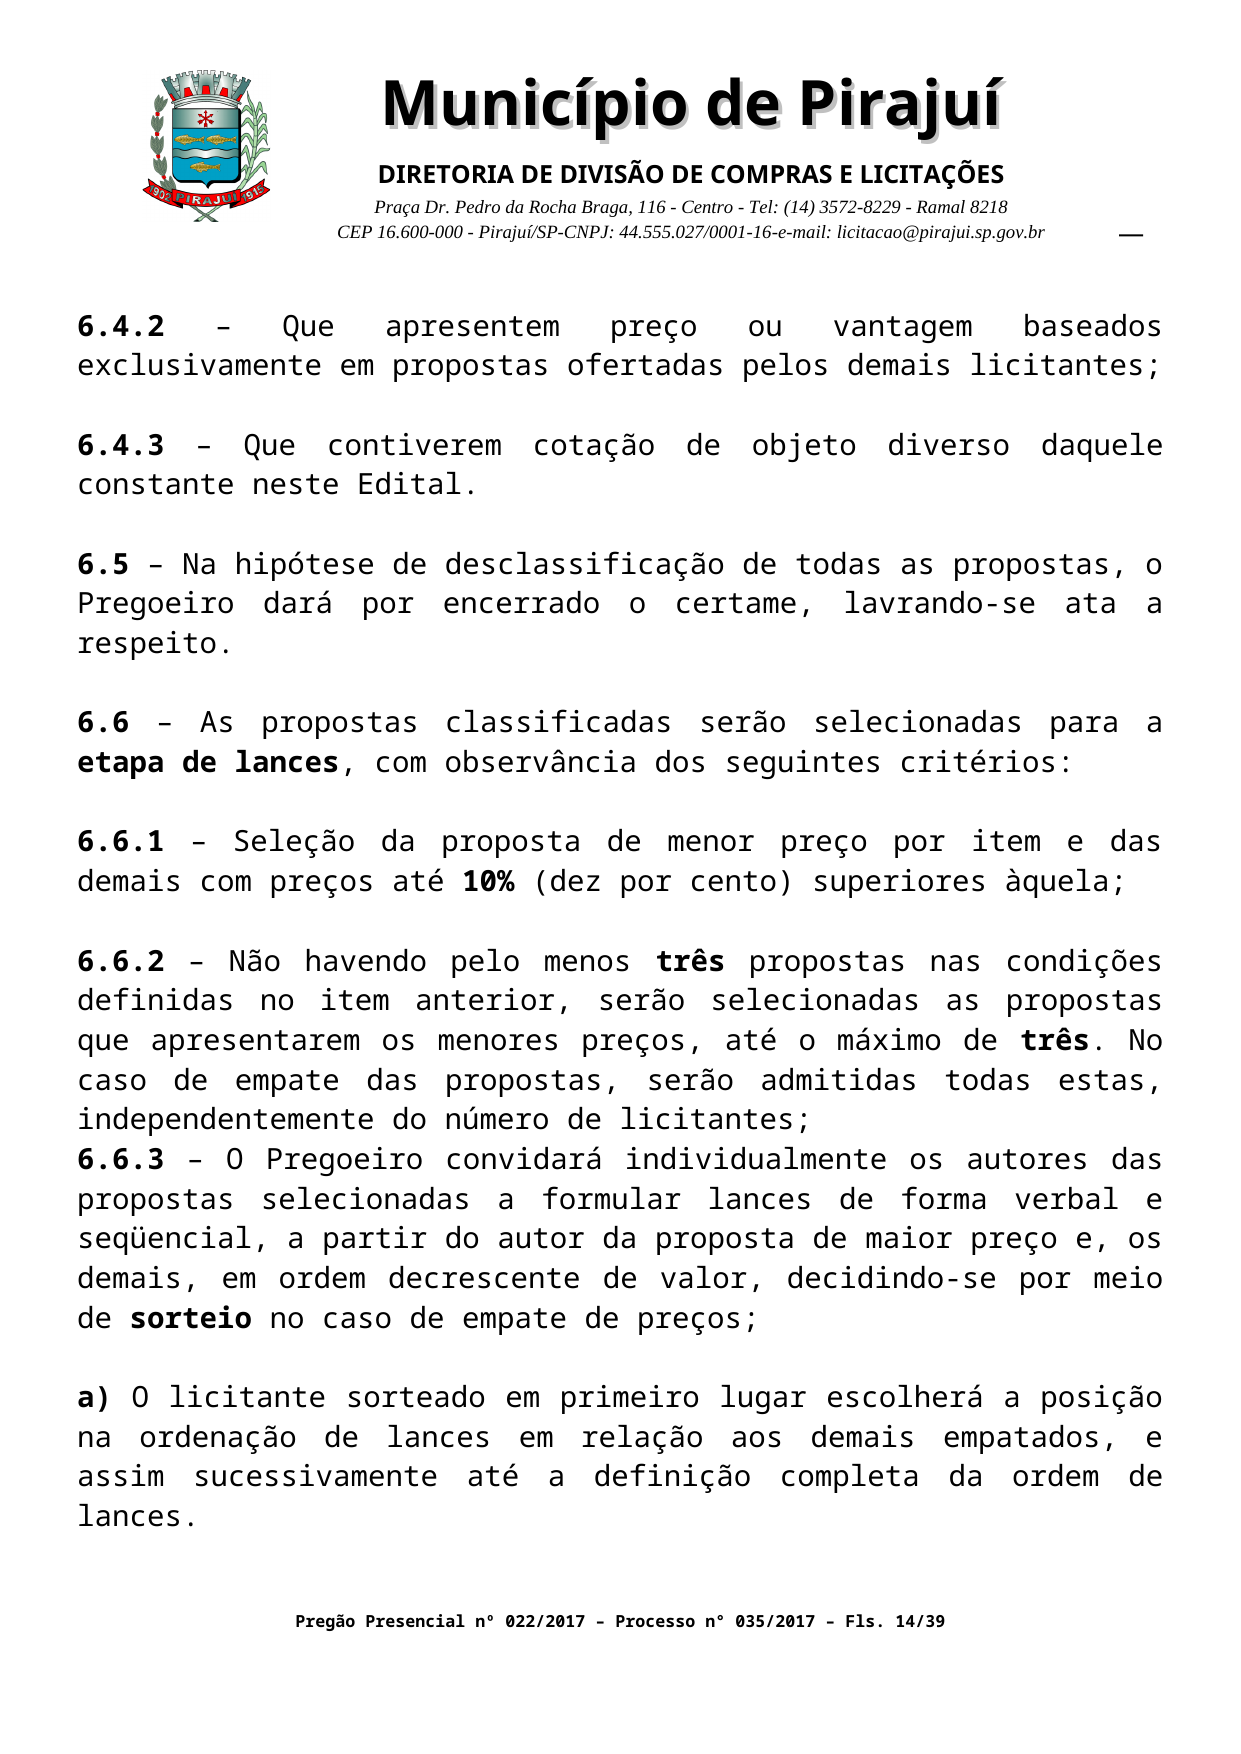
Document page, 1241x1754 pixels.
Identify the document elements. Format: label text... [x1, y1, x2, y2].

text 6.6.3 – O Pregoeiro convidará individualmente os autores das propostas selecionadas a formular lances de forma verbal e seqüencial, a partir do autor da proposta de maior preço e, os demais, em ordem decrescente de valor, decidindo-se por meio de sorteio no caso de empate de preços; [77, 1138, 1163, 1337]
text a) O licitante sorteado em primeiro lugar escolherá a posição na ordenação de lances em relação aos demais empatados, e assim sucessivamente até a definição completa da ordem de lances. [77, 1376, 1163, 1535]
text 6.4.3 – Que contiverem cotação de objeto diverso daquele constante neste Edital. [77, 424, 1163, 503]
text 6.6.1 – Seleção da proposta de menor preço por item e das demais com preços até 10% (dez por cento) superiores àquela; [77, 821, 1163, 900]
picture [142, 70, 271, 222]
text 6.6.2 – Não havendo pelo menos três propostas nas condições definidas no item anterior, serão selecionadas as propostas que apresentarem os menores preços, até o máximo de três. No caso de empate das propostas, serão admitidas todas estas, independentemente do número de licitantes; [77, 940, 1163, 1138]
text 6.4.2 – Que apresentem preço ou vantagem baseados exclusivamente em propostas ofertadas pelos demais licitantes; [77, 305, 1163, 384]
text 6.5 – Na hipótese de desclassificação de todas as propostas, o Pregoeiro dará por encerrado o certame, lavrando-se ata a respeito. [77, 543, 1163, 662]
text 6.6 – As propostas classificadas serão selecionadas para a etapa de lances, com observância dos seguintes critérios: [77, 702, 1163, 781]
